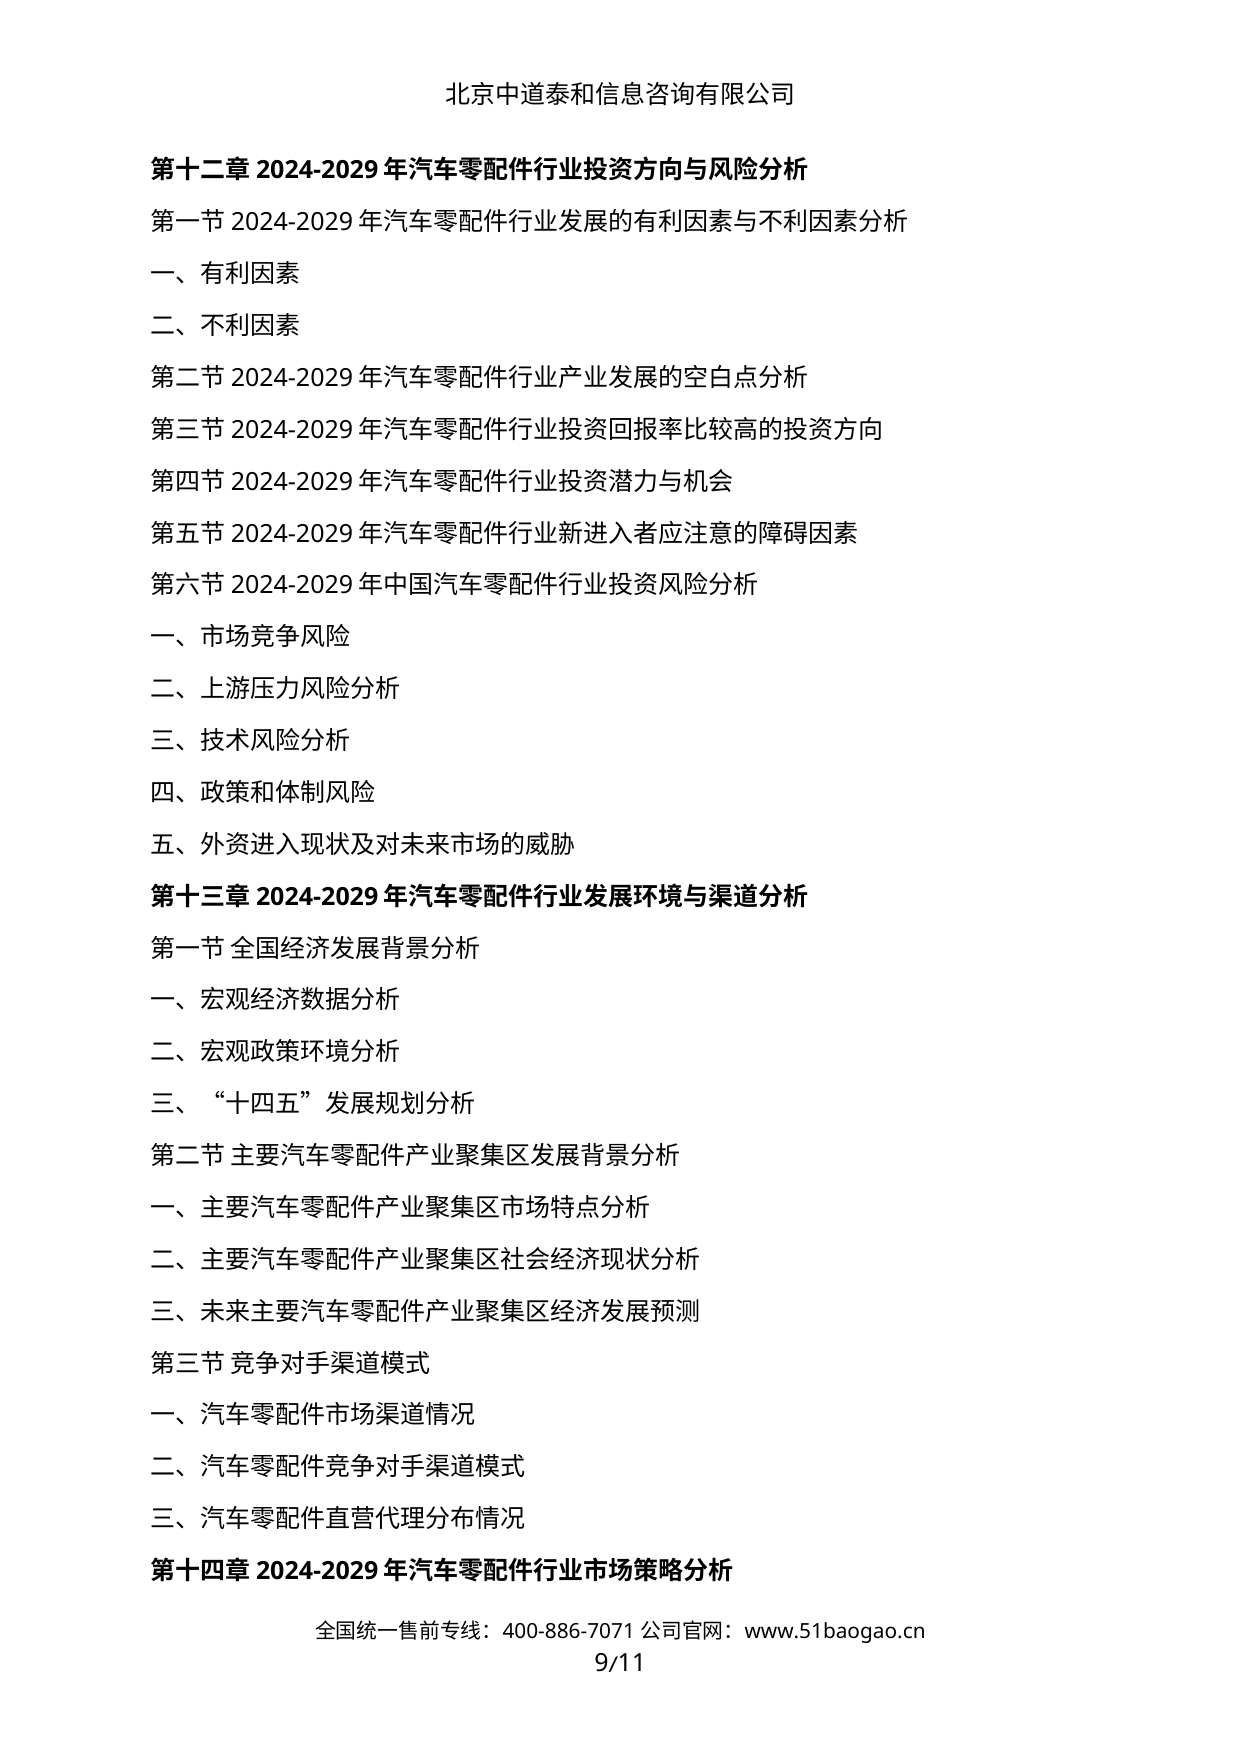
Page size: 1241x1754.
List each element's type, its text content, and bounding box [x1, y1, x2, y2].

text 第十二章 2024-2029年汽车零配件行业投资方向与风险分析 [150, 150, 1090, 186]
text 第二节 2024-2029年汽车零配件行业产业发展的空白点分析 [150, 357, 1090, 394]
text 五、外资进入现状及对未来市场的威胁 [150, 824, 1090, 861]
text 二、汽车零配件竞争对手渠道模式 [150, 1447, 1090, 1483]
text 三、技术风险分析 [150, 721, 1090, 757]
text 第一节 全国经济发展背景分析 [150, 928, 1090, 964]
text 一、主要汽车零配件产业聚集区市场特点分析 [150, 1187, 1090, 1224]
text 一、有利因素 [150, 254, 1090, 290]
text 三、汽车零配件直营代理分布情况 [150, 1499, 1090, 1535]
text 第三节 竞争对手渠道模式 [150, 1343, 1090, 1379]
text 四、政策和体制风险 [150, 772, 1090, 809]
text 二、宏观政策环境分析 [150, 1032, 1090, 1068]
text 一、汽车零配件市场渠道情况 [150, 1395, 1090, 1431]
text 三、“十四五”发展规划分析 [150, 1084, 1090, 1120]
text 第六节 2024-2029年中国汽车零配件行业投资风险分析 [150, 565, 1090, 601]
text 二、上游压力风险分析 [150, 669, 1090, 705]
text 一、市场竞争风险 [150, 617, 1090, 653]
text 第二节 主要汽车零配件产业聚集区发展背景分析 [150, 1136, 1090, 1172]
text 二、主要汽车零配件产业聚集区社会经济现状分析 [150, 1239, 1090, 1276]
text 三、未来主要汽车零配件产业聚集区经济发展预测 [150, 1291, 1090, 1327]
text 第四节 2024-2029年汽车零配件行业投资潜力与机会 [150, 461, 1090, 497]
text 第一节 2024-2029年汽车零配件行业发展的有利因素与不利因素分析 [150, 202, 1090, 238]
text 第五节 2024-2029年汽车零配件行业新进入者应注意的障碍因素 [150, 513, 1090, 549]
text 二、不利因素 [150, 306, 1090, 342]
text 一、宏观经济数据分析 [150, 980, 1090, 1016]
text 第十四章 2024-2029年汽车零配件行业市场策略分析 [150, 1551, 1090, 1587]
text 第十三章 2024-2029年汽车零配件行业发展环境与渠道分析 [150, 876, 1090, 912]
text 第三节 2024-2029年汽车零配件行业投资回报率比较高的投资方向 [150, 409, 1090, 446]
